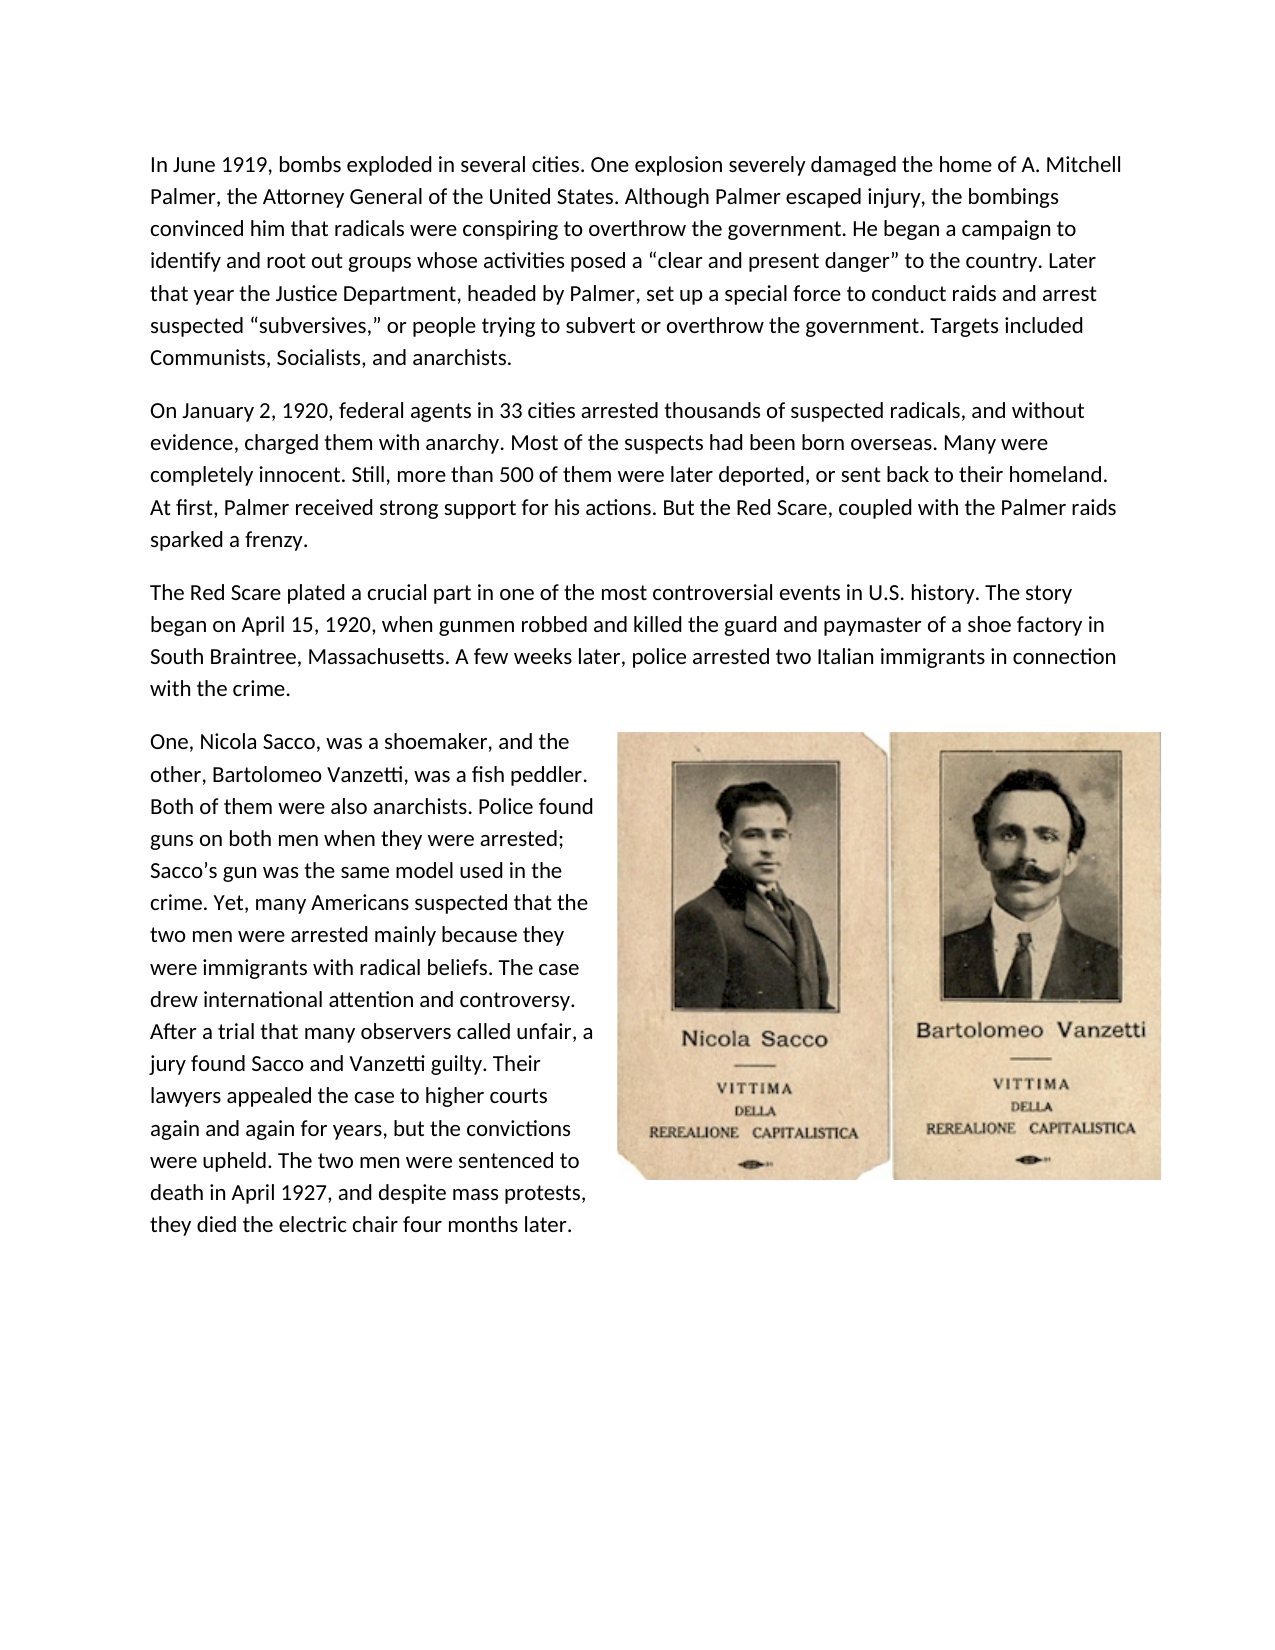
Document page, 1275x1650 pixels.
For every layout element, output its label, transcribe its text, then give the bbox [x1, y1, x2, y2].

text In June 1919, bombs exploded in several cities. One explosion severely damaged the home of A. Mitchell Palmer, the Attorney General of the United States. Although Palmer escaped injury, the bombings convinced him that radicals were conspiring to overthrow the government. He began a campaign to identify and root out groups whose activities posed a “clear and present danger” to the country. Later that year the Justice Department, headed by Palmer, set up a special force to conduct raids and arrest suspected “subversives,” or people trying to subvert or overthrow the government. Targets included Communists, Socialists, and anarchists. [150, 150, 1125, 371]
text The Red Scare plated a crucial part in one of the most controversial events in U.S. history. The story began on April 15, 1920, when gunmen robbed and killed the guard and paymaster of a shoe factory in South Braintree, Massachusetts. A few weeks later, police arrested two Italian immigrants in connection with the crime. [150, 578, 1125, 702]
text On January 2, 1920, federal agents in 33 cities arrested thousands of suspected radicals, and without evidence, charged them with anarchy. Most of the suspects had been born overseas. Many were completely innocent. Still, more than 500 of them were later deported, or sent back to their homeland. At first, Palmer received strong support for his actions. But the Red Scare, coupled with the Palmer raids sparked a frenzy. [150, 396, 1125, 553]
picture [617, 732, 1162, 1180]
